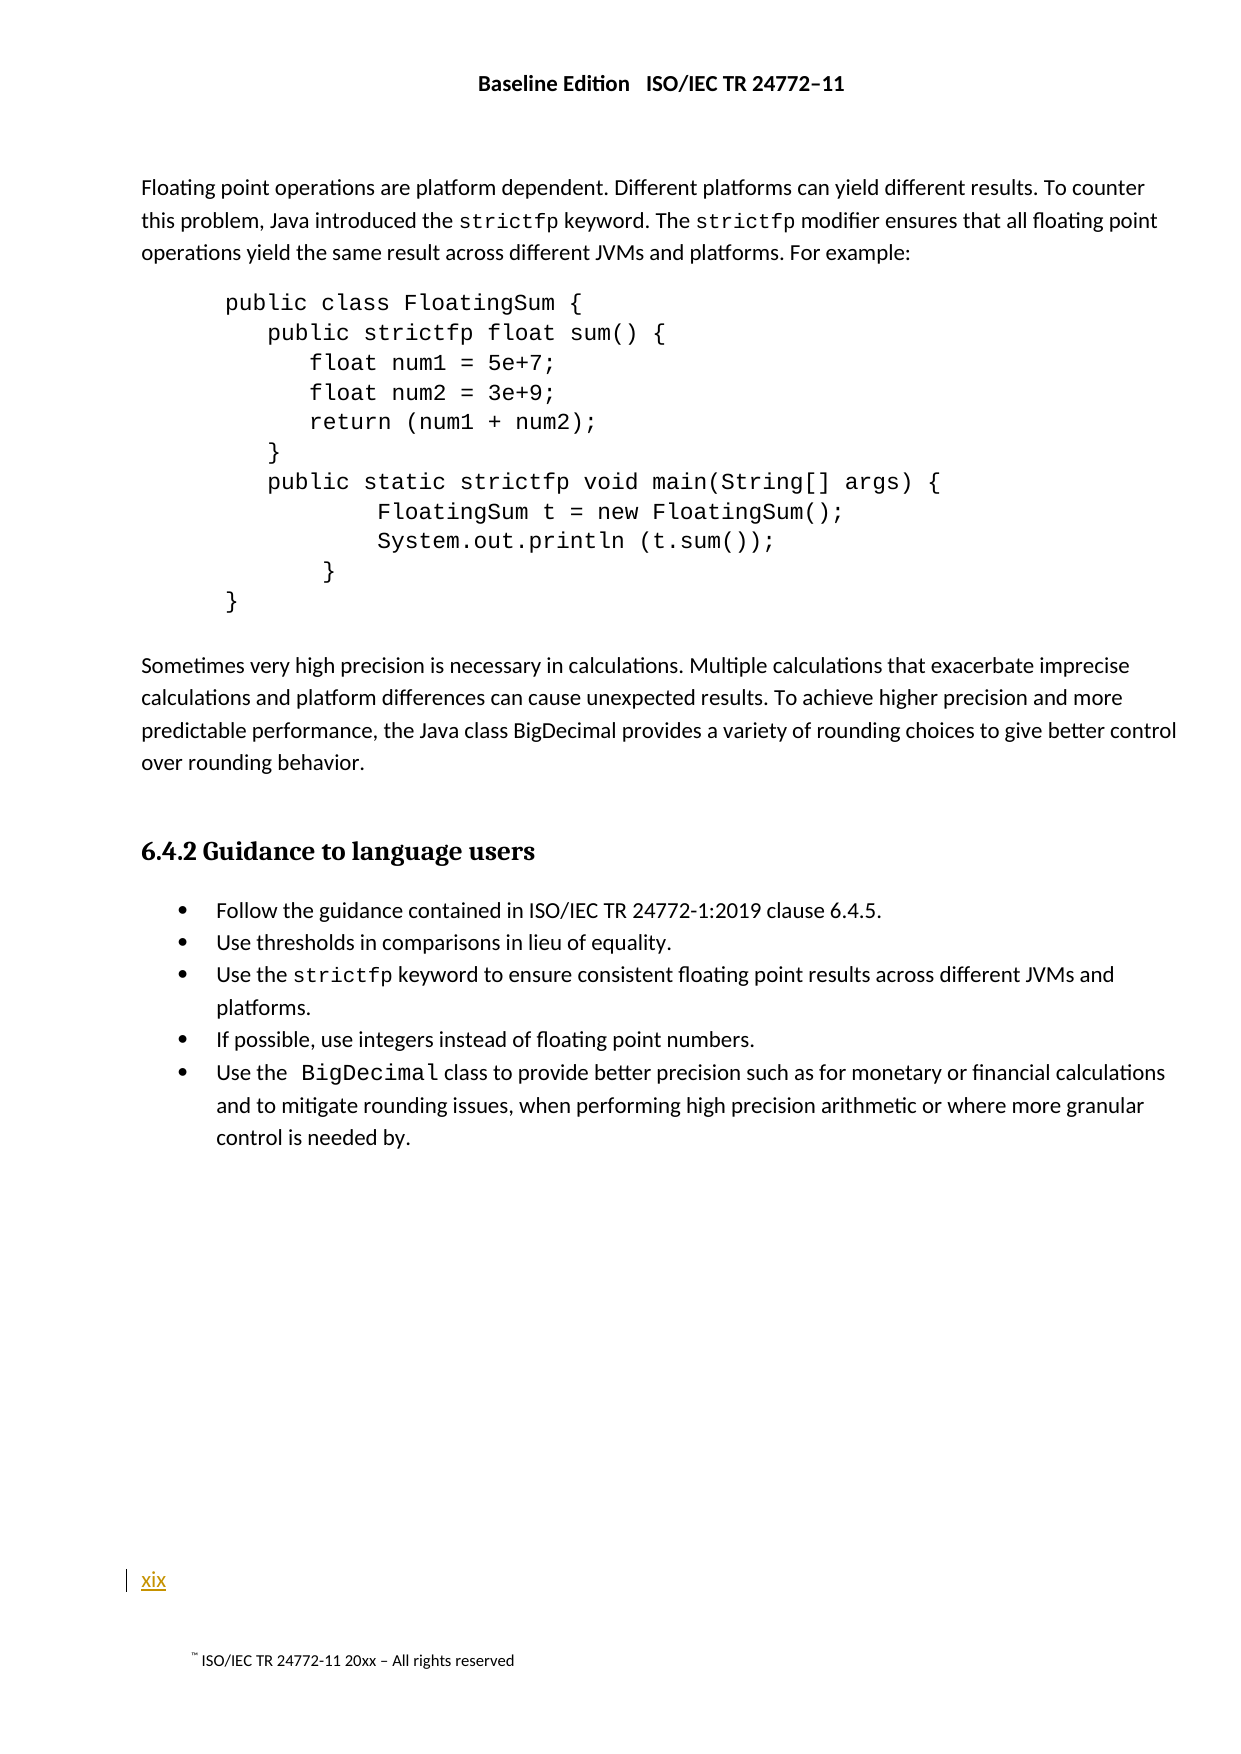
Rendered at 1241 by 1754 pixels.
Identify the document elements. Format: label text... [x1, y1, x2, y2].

text return (num1 + num2); [267, 411, 1182, 437]
text } [225, 559, 1182, 586]
subtitle 6.4.2 Guidance to language users [141, 836, 1182, 867]
list Use thresholds in comparisons in lieu of equality. [178, 928, 1182, 956]
text public class FloatingSum { [183, 291, 1182, 317]
text public strictfp float sum() { [141, 321, 1182, 347]
text Floating point operations are platform dependent. Different platforms can yield different results. To counter this problem, Java introduced the strictfp keyword. The strictfp modifier ensures that all floating point operations yield the same result across different JVMs and platforms. For example: [141, 173, 1182, 266]
text } [225, 440, 1182, 466]
text System.out.println (t.sum()); [225, 530, 1182, 556]
text } [183, 589, 1182, 615]
list Use the strictfp keyword to ensure consistent floating point results across different JVMs and platforms. [178, 961, 1182, 1021]
text Sometimes very high precision is necessary in calculations. Multiple calculations that exacerbate imprecise calculations and platform differences can cause unexpected results. To achieve higher precision and more predictable performance, the Java class BigDecimal provides a variety of rounding choices to give better control over rounding behavior. [141, 651, 1182, 776]
list Use the BigDecimal class to provide better precision such as for monetary or financial calculations and to mitigate rounding issues, when performing high precision arithmetic or where more granular control is needed by. [178, 1058, 1182, 1151]
list If possible, use integers instead of floating point numbers. [178, 1025, 1182, 1053]
text public static strictfp void main(String[] args) { [225, 470, 1182, 496]
text float num1 = 5e+7; [141, 351, 1182, 377]
text float num2 = 3e+9; [267, 381, 1182, 407]
list Follow the guidance contained in ISO/IEC TR 24772-1:2019 clause 6.4.5. [178, 896, 1182, 924]
text FloatingSum t = new FloatingSum(); [225, 500, 1182, 526]
